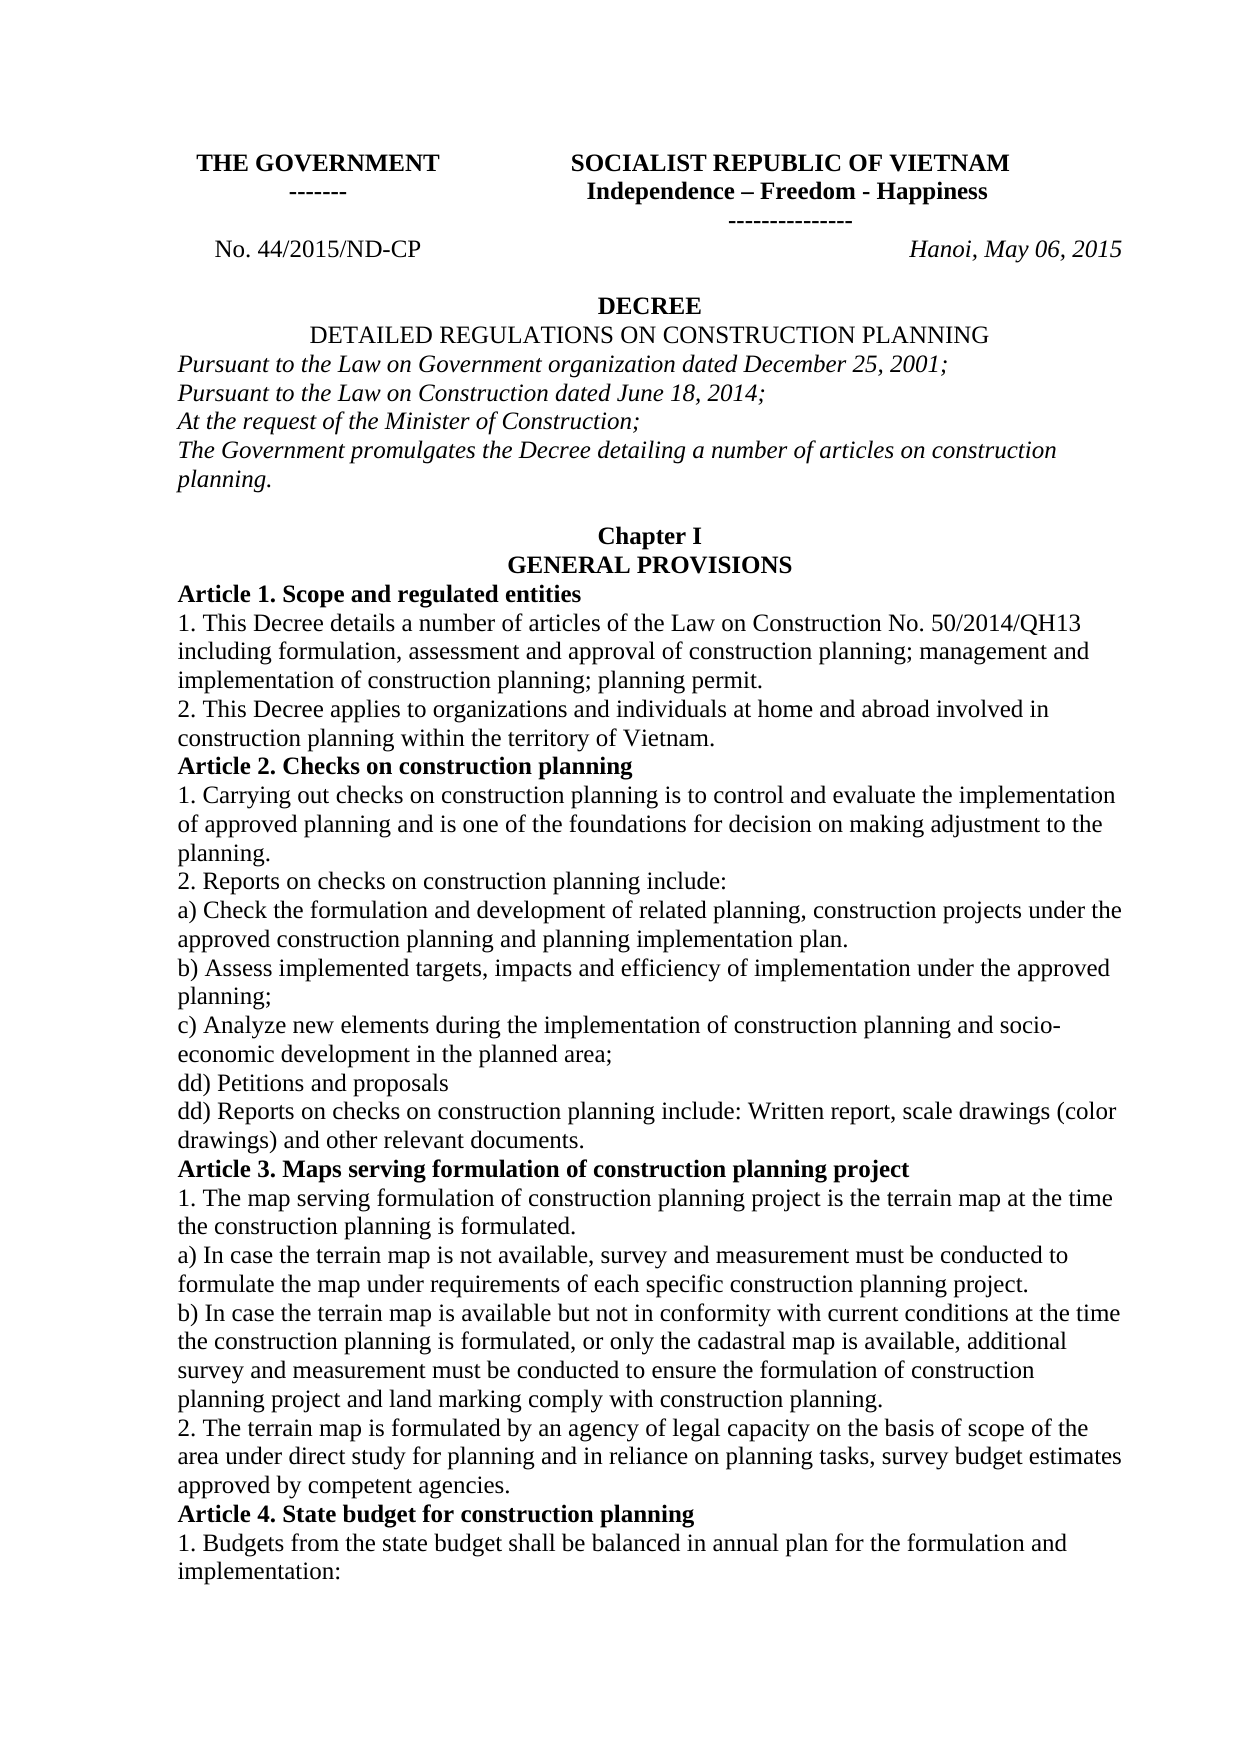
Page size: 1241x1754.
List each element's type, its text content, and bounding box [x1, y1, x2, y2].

text dd) Reports on checks on construction planning include: Written report, scale drawings (color drawings) and other relevant documents. [177, 1096, 1122, 1154]
text GENERAL PROVISIONS [177, 550, 1122, 579]
text 2. This Decree applies to organizations and individuals at home and abroad involved in construction planning within the territory of Vietnam. [177, 694, 1122, 751]
text b) Assess implemented targets, impacts and efficiency of implementation under the approved planning; [177, 953, 1122, 1010]
text Article 4. State budget for construction planning [177, 1499, 1122, 1528]
text DETAILED REGULATIONS ON CONSTRUCTION PLANNING [177, 320, 1122, 349]
text The Government promulgates the Decree detailing a number of articles on construction planning. [177, 435, 1122, 493]
text b) In case the terrain map is available but not in conformity with current conditions at the time the construction planning is formulated, or only the cadastral map is available, additional survey and measurement must be conducted to ensure the formulation of construction planning project and land marking comply with construction planning. [177, 1298, 1122, 1413]
text Article 1. Scope and regulated entities [177, 579, 1122, 608]
text 1. This Decree details a number of articles of the Law on Construction No. 50/2014/QH13 including formulation, assessment and approval of construction planning; management and implementation of construction planning; planning permit. [177, 608, 1122, 694]
table_cell Hanoi, May 06, 2015 [458, 234, 1122, 263]
text Article 2. Checks on construction planning [177, 751, 1122, 780]
text DECREE [177, 291, 1122, 320]
text 1. The map serving formulation of construction planning project is the terrain map at the time the construction planning is formulated. [177, 1183, 1122, 1240]
table_header THE GOVERNMENT ------- [177, 148, 458, 234]
text dd) Petitions and proposals [177, 1068, 1122, 1096]
text 1. Carrying out checks on construction planning is to control and evaluate the implementation of approved planning and is one of the foundations for decision on making adjustment to the planning. [177, 780, 1122, 866]
text Pursuant to the Law on Government organization dated December 25, 2001; [177, 349, 1122, 378]
text 2. The terrain map is formulated by an agency of legal capacity on the basis of scope of the area under direct study for planning and in reliance on planning tasks, survey budget estimates approved by competent agencies. [177, 1413, 1122, 1499]
text 2. Reports on checks on construction planning include: [177, 866, 1122, 895]
table_cell No. 44/2015/ND-CP [177, 234, 458, 263]
table_header SOCIALIST REPUBLIC OF VIETNAM Independence – Freedom - Happiness --------------- [458, 148, 1122, 234]
text 1. Budgets from the state budget shall be balanced in annual plan for the formulation and implementation: [177, 1528, 1122, 1585]
text a) Check the formulation and development of related planning, construction projects under the approved construction planning and planning implementation plan. [177, 895, 1122, 953]
text c) Analyze new elements during the implementation of construction planning and socio-economic development in the planned area; [177, 1010, 1122, 1068]
text Pursuant to the Law on Construction dated June 18, 2014; [177, 378, 1122, 406]
text Chapter I [177, 521, 1122, 550]
text At the request of the Minister of Construction; [177, 406, 1122, 435]
text Article 3. Maps serving formulation of construction planning project [177, 1154, 1122, 1183]
text a) In case the terrain map is not available, survey and measurement must be conducted to formulate the map under requirements of each specific construction planning project. [177, 1240, 1122, 1298]
